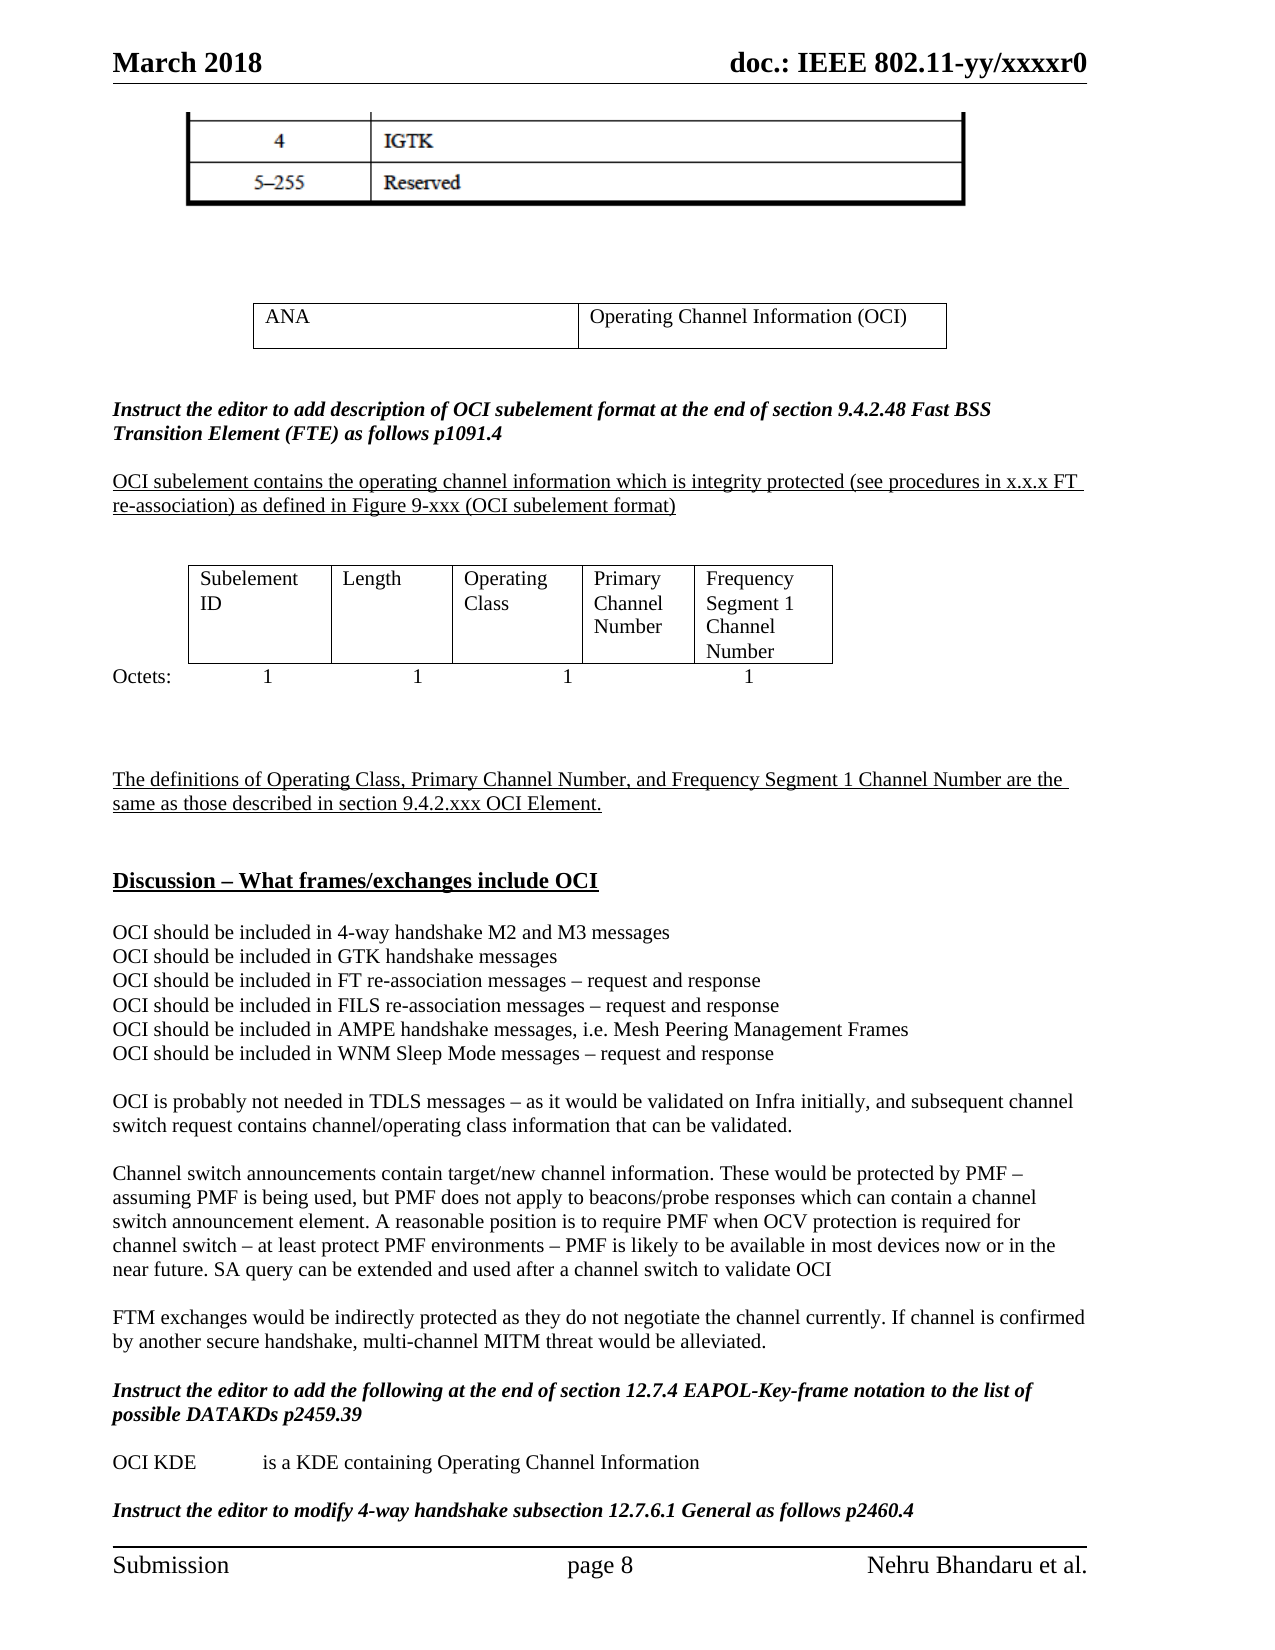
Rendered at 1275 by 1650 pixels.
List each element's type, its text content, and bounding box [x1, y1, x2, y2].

text OCI should be included in AMPE handshake messages, i.e. Mesh Peering Management Frames [112, 1017, 1087, 1041]
text OCI should be included in WNM Sleep Mode messages – request and response [112, 1041, 1087, 1065]
text Channel switch announcements contain target/new channel information. These would be protected by PMF – assuming PMF is being used, but PMF does not apply to beacons/probe responses which can contain a channel switch announcement element. A reasonable position is to require PMF when OCV protection is required for channel switch – at least protect PMF environments – PMF is likely to be available in most devices now or in the near future. SA query can be extended and used after a channel switch to validate OCI [112, 1161, 1087, 1281]
text Instruct the editor to modify 4-way handshake subsection 12.7.6.1 General as follows p2460.4 [112, 1498, 1087, 1522]
table_header Operating Class [453, 566, 582, 663]
text OCI is probably not needed in TDLS messages – as it would be validated on Infra initially, and subsequent channel switch request contains channel/operating class information that can be validated. [112, 1089, 1087, 1137]
text OCI should be included in FT re-association messages – request and response [112, 968, 1087, 992]
text The definitions of Operating Class, Primary Channel Number, and Frequency Segment 1 Channel Number are the same as those described in section 9.4.2.xxx OCI Element. [112, 767, 1087, 815]
text OCI should be included in GTK handshake messages [112, 944, 1087, 968]
table_header Subelement ID [189, 566, 331, 663]
text OCI KDE is a KDE containing Operating Channel Information [112, 1450, 1087, 1474]
table_header Operating Channel Information (OCI) [579, 304, 946, 348]
text OCI should be included in FILS re-association messages – request and response [112, 992, 1087, 1017]
text OCI subelement contains the operating channel information which is integrity protected (see procedures in x.x.x FT re-association) as defined in Figure 9-xxx (OCI subelement format) [112, 469, 1087, 517]
text Instruct the editor to add description of OCI subelement format at the end of section 9.4.2.48 Fast BSS Transition Element (FTE) as follows p1091.4 [112, 397, 1087, 445]
text Octets: 1 1 1 1 [112, 664, 1087, 688]
table_header Primary Channel Number [583, 566, 694, 663]
text Instruct the editor to add the following at the end of section 12.7.4 EAPOL-Key-frame notation to the list of possible DATAKDs p2459.39 [112, 1377, 1087, 1426]
text FTM exchanges would be indirectly protected as they do not negotiate the channel currently. If channel is confirmed by another secure handshake, multi-channel MITM threat would be alleviated. [112, 1305, 1087, 1353]
text Discussion – What frames/exchanges include OCI [112, 868, 1087, 894]
table_header ANA [254, 304, 578, 348]
table_header Length [332, 566, 452, 663]
text OCI should be included in 4-way handshake M2 and M3 messages [112, 920, 1087, 944]
picture [112, 112, 1088, 231]
table_header Frequency Segment 1 Channel Number [695, 566, 832, 663]
